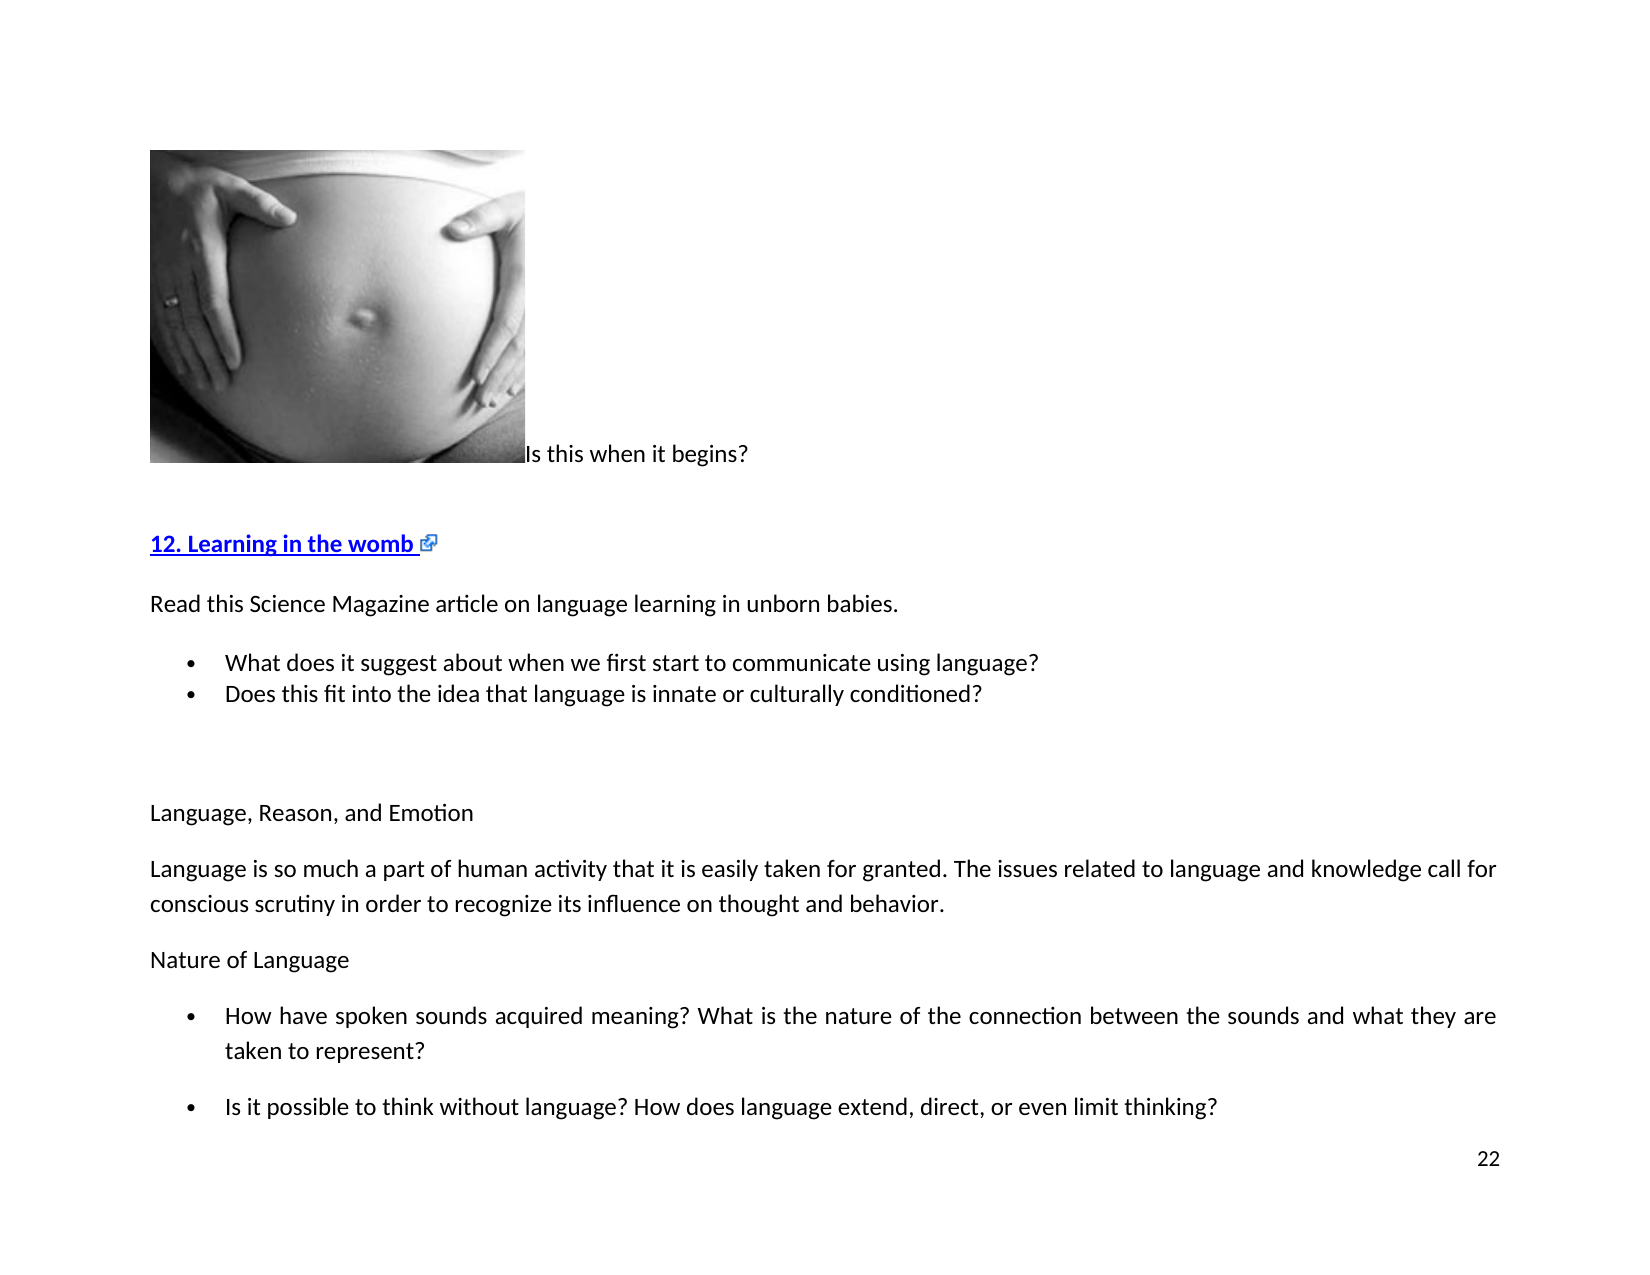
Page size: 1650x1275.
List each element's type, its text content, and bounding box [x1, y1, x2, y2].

picture [150, 150, 525, 463]
text Language is so much a part of human activity that it is easily taken for granted. The issues related to language and knowledge call for conscious scrutiny in order to recognize its influence on thought and behavior. [150, 853, 1500, 919]
text Language, Reason, and Emotion [150, 797, 1500, 828]
list What does it suggest about when we first start to communicate using language? [187, 647, 1500, 678]
text Nature of Language [150, 944, 1500, 974]
text 12. Learning in the womb [150, 528, 1500, 559]
list Is it possible to think without language? How does language extend, direct, or even limit thinking? [187, 1091, 1500, 1121]
picture [419, 533, 439, 553]
list How have spoken sounds acquired meaning? What is the nature of the connection between the sounds and what they are taken to represent? [187, 1000, 1500, 1065]
text Read this Science Magazine article on language learning in unborn babies. [150, 588, 1500, 618]
list Does this fit into the idea that language is innate or culturally conditioned? [187, 678, 1500, 708]
